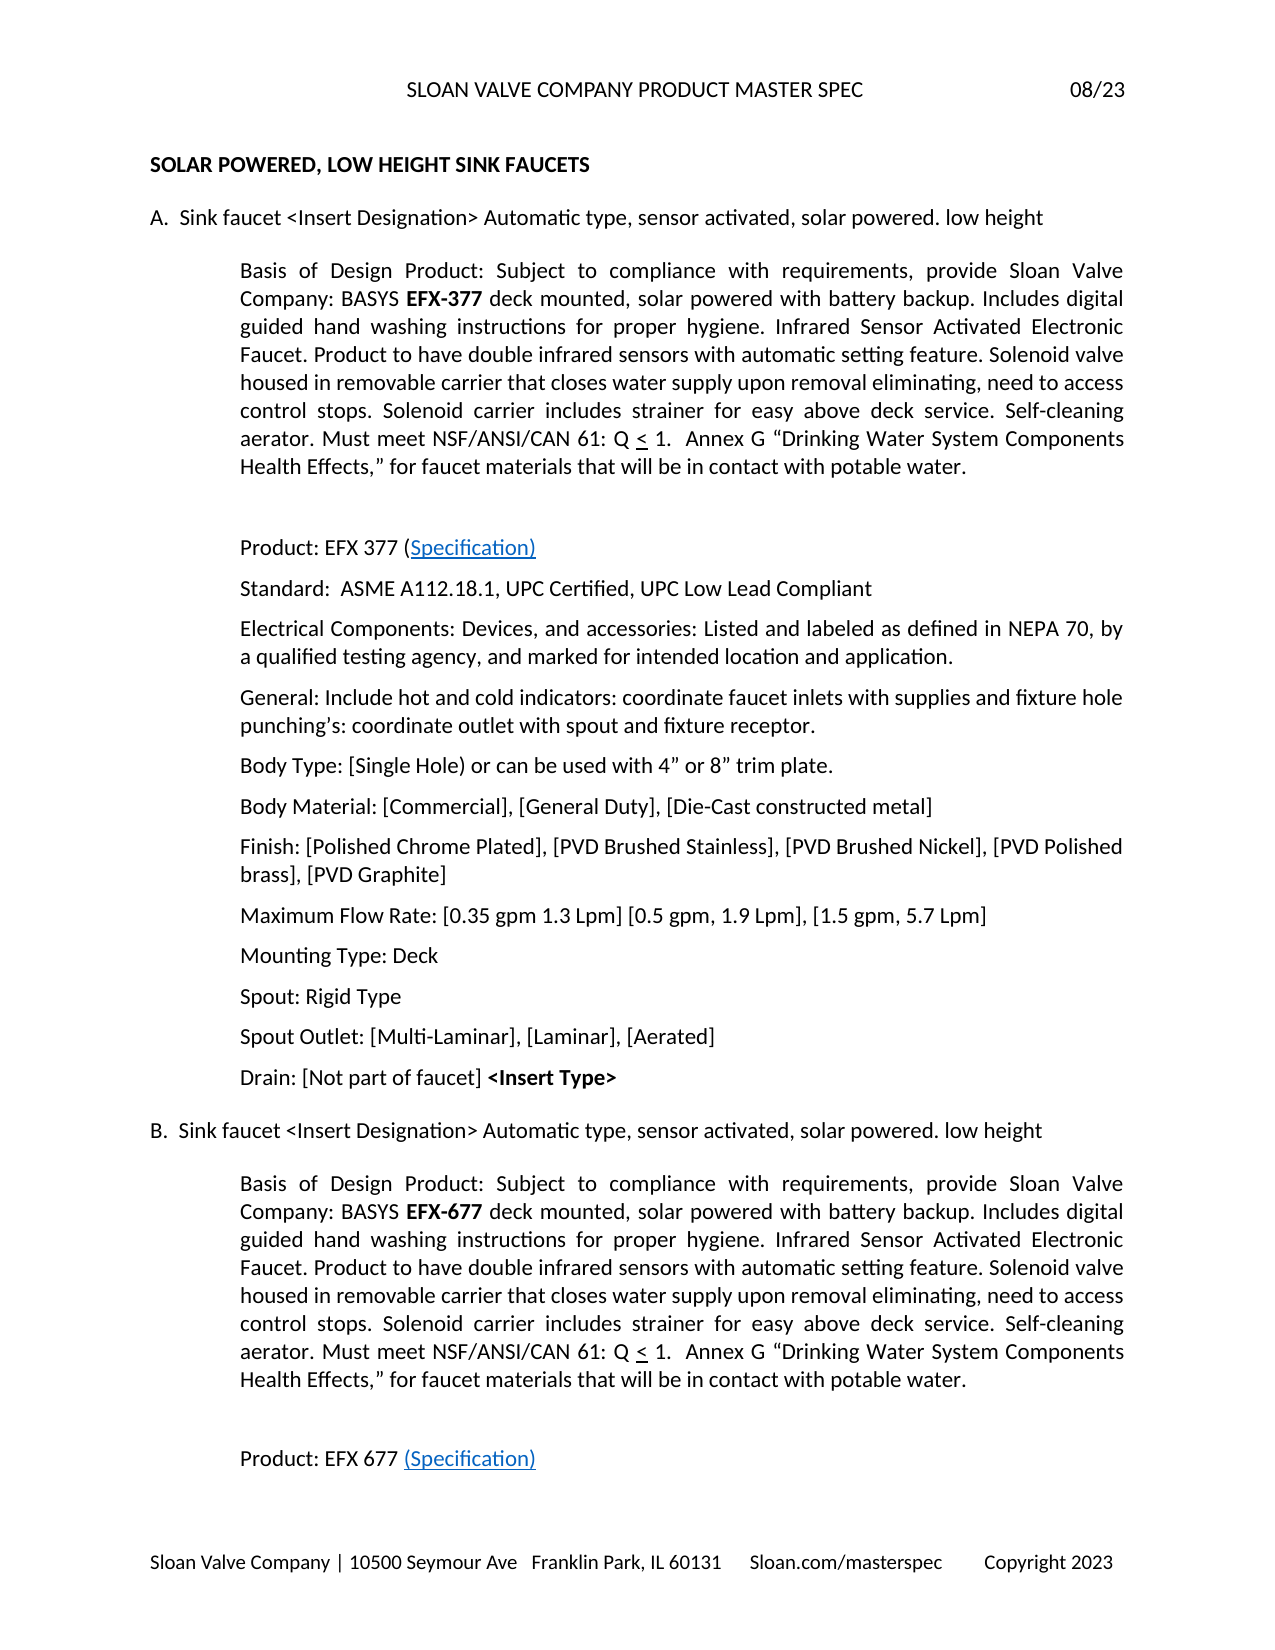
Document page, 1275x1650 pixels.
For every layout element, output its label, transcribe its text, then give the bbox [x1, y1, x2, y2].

list Electrical Components: Devices, and accessories: Listed and labeled as defined in NEPA 70, by a qualified testing agency, and marked for intended location and application. [180, 614, 1125, 670]
list SOLAR POWERED, LOW HEIGHT SINK FAUCETS [150, 150, 1125, 178]
list Product: EFX 677 (Specification) [180, 1444, 1125, 1473]
list Basis of Design Product: Subject to compliance with requirements, provide Sloan Valve Company: BASYS EFX-377 deck mounted, solar powered with battery backup. Includes digital guided hand washing instructions for proper hygiene. Infrared Sensor Activated Electronic Faucet. Product to have double infrared sensors with automatic setting feature. Solenoid valve housed in removable carrier that closes water supply upon removal eliminating, need to access control stops. Solenoid carrier includes strainer for easy above deck service. Self-cleaning aerator. Must meet NSF/ANSI/CAN 61: Q < 1. Annex G “Drinking Water System Components Health Effects,” for faucet materials that will be in contact with potable water. [180, 256, 1125, 480]
list Spout: Rigid Type [180, 982, 1125, 1010]
list Product: EFX 377 (Specification) [180, 533, 1125, 561]
list A. Sink faucet <Insert Designation> Automatic type, sensor activated, solar powered. low height [150, 203, 1125, 231]
list Finish: [Polished Chrome Plated], [PVD Brushed Stainless], [PVD Brushed Nickel], [PVD Polished brass], [PVD Graphite] [180, 832, 1125, 888]
list Maximum Flow Rate: [0.35 gpm 1.3 Lpm] [0.5 gpm, 1.9 Lpm], [1.5 gpm, 5.7 Lpm] [180, 901, 1125, 929]
list Body Material: [Commercial], [General Duty], [Die-Cast constructed metal] [180, 792, 1125, 820]
list Standard: ASME A112.18.1, UPC Certified, UPC Low Lead Compliant [180, 574, 1125, 602]
list B. Sink faucet <Insert Designation> Automatic type, sensor activated, solar powered. low height [150, 1116, 1125, 1144]
list Basis of Design Product: Subject to compliance with requirements, provide Sloan Valve Company: BASYS EFX-677 deck mounted, solar powered with battery backup. Includes digital guided hand washing instructions for proper hygiene. Infrared Sensor Activated Electronic Faucet. Product to have double infrared sensors with automatic setting feature. Solenoid valve housed in removable carrier that closes water supply upon removal eliminating, need to access control stops. Solenoid carrier includes strainer for easy above deck service. Self-cleaning aerator. Must meet NSF/ANSI/CAN 61: Q < 1. Annex G “Drinking Water System Components Health Effects,” for faucet materials that will be in contact with potable water. [240, 1169, 1125, 1393]
list Spout Outlet: [Multi-Laminar], [Laminar], [Aerated] [180, 1022, 1125, 1051]
list Mounting Type: Deck [180, 941, 1125, 969]
list Body Type: [Single Hole) or can be used with 4” or 8” trim plate. [180, 751, 1125, 779]
list General: Include hot and cold indicators: coordinate faucet inlets with supplies and fixture hole punching’s: coordinate outlet with spout and fixture receptor. [180, 683, 1125, 739]
list Drain: [Not part of faucet] <Insert Type> [180, 1063, 1125, 1091]
